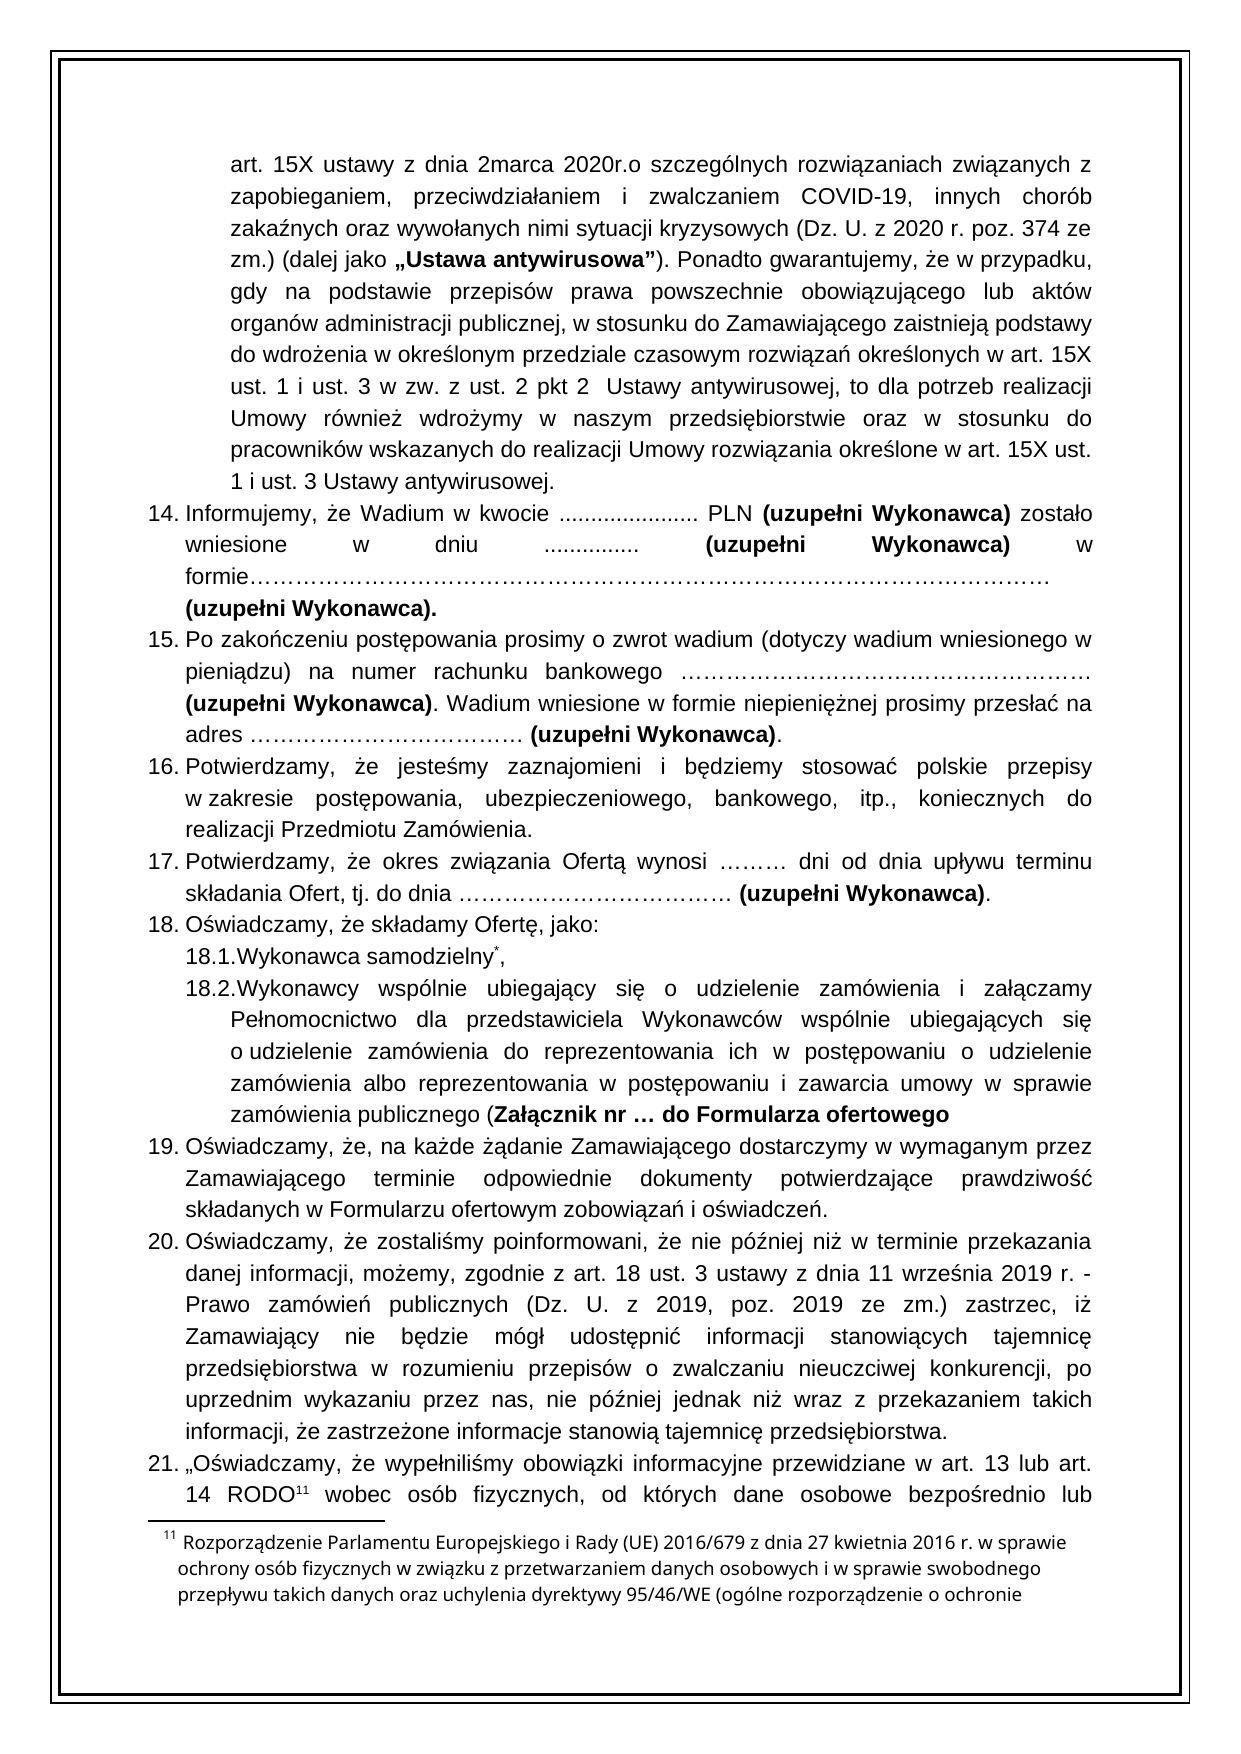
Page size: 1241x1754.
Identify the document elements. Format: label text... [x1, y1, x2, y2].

list Potwierdzamy, że jesteśmy zaznajomieni i będziemy stosować polskie przepisy w zakresie postępowania, ubezpieczeniowego, bankowego, itp., koniecznych do realizacji Przedmiotu Zamówienia. [148, 749, 1093, 844]
list Oświadczamy, że, na każde żądanie Zamawiającego dostarczymy w wymaganym przez Zamawiającego terminie odpowiednie dokumenty potwierdzające prawdziwość składanych w Formularzu ofertowym zobowiązań i oświadczeń. [148, 1129, 1093, 1224]
list Wykonawca samodzielny*, [185, 939, 1093, 971]
list Wykonawcy wspólnie ubiegający się o udzielenie zamówienia i załączamy Pełnomocnictwo dla przedstawiciela Wykonawców wspólnie ubiegających się o udzielenie zamówienia do reprezentowania ich w postępowaniu o udzielenie zamówienia albo reprezentowania w postępowaniu i zawarcia umowy w sprawie zamówienia publicznego (Załącznik nr … do Formularza ofertowego [185, 971, 1093, 1129]
list Informujemy, że Wadium w kwocie ...................... PLN (uzupełni Wykonawca) zostało wniesione w dniu ............... (uzupełni Wykonawca) w formie……………………………………………………………………………………………(uzupełni Wykonawca). [148, 496, 1093, 623]
list Po zakończeniu postępowania prosimy o zwrot wadium (dotyczy wadium wniesionego w pieniądzu) na numer rachunku bankowego ……………………………………………… (uzupełni Wykonawca). Wadium wniesione w formie niepieniężnej prosimy przesłać na adres ……………………………… (uzupełni Wykonawca). [148, 623, 1093, 749]
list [185, 148, 1093, 496]
list Oświadczamy, że składamy Ofertę, jako: [148, 908, 1093, 939]
list Potwierdzamy, że okres związania Ofertą wynosi ……… dni od dnia upływu terminu składania Ofert, tj. do dnia ……………………………… (uzupełni Wykonawca). [148, 844, 1093, 908]
list Oświadczamy, że zostaliśmy poinformowani, że nie później niż w terminie przekazania danej informacji, możemy, zgodnie z art. 18 ust. 3 ustawy z dnia 11 września 2019 r. - Prawo zamówień publicznych (Dz. U. z 2019, poz. 2019 ze zm.) zastrzec, iż Zamawiający nie będzie mógł udostępnić informacji stanowiących tajemnicę przedsiębiorstwa w rozumieniu przepisów o zwalczaniu nieuczciwej konkurencji, po uprzednim wykazaniu przez nas, nie później jednak niż wraz z przekazaniem takich informacji, że zastrzeżone informacje stanowią tajemnicę przedsiębiorstwa. [148, 1224, 1093, 1446]
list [148, 1446, 1093, 1509]
